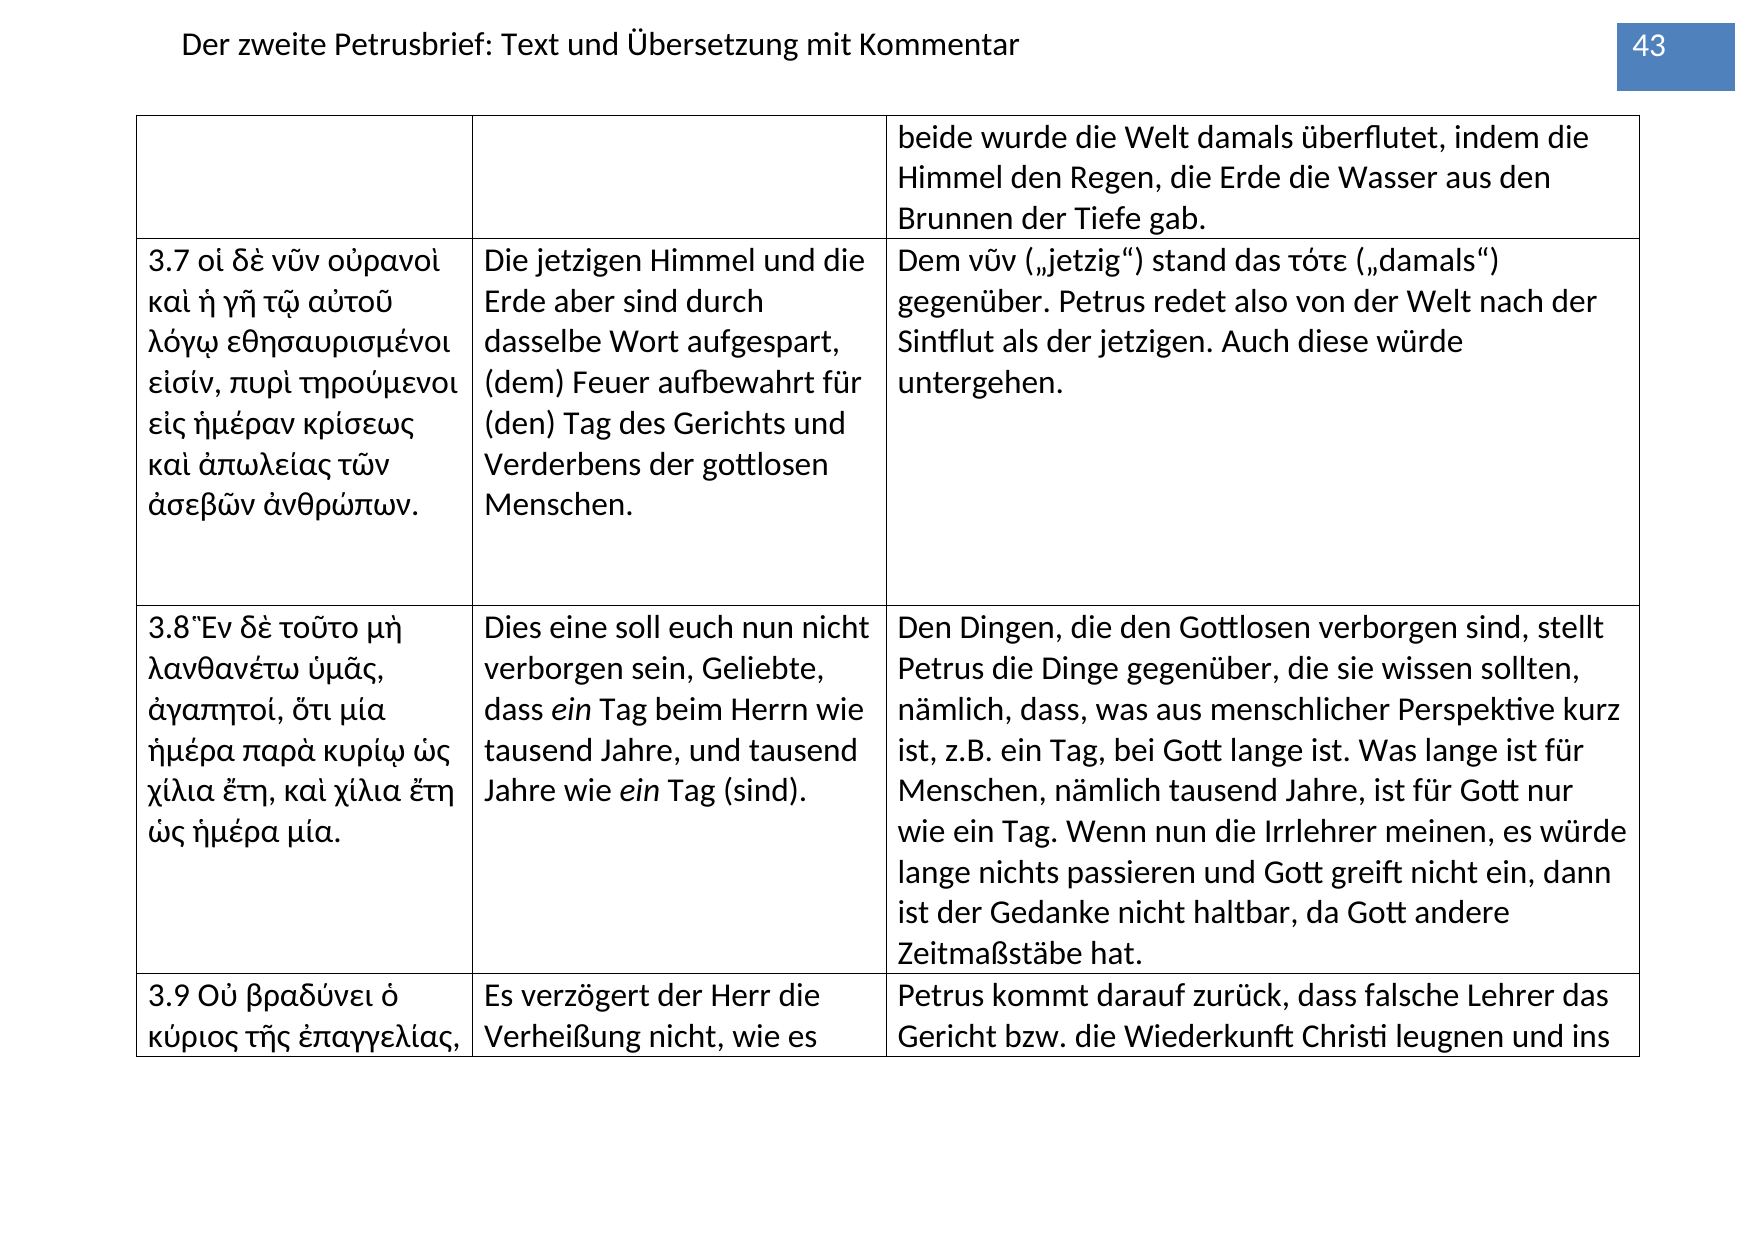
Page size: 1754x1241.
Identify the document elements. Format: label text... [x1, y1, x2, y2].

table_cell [137, 116, 472, 238]
table_cell 3.7 οἱ δὲ νῦν οὐρανοὶ καὶ ἡ γῆ τῷ αὐτοῦ λόγῳ εθησαυρισμένοι εἰσίν, πυρὶ τηρούμενοι εἰς ἡμέραν κρίσεως καὶ ἀπωλείας τῶν ἀσεβῶν ἀνθρώπων. [137, 239, 472, 605]
table_cell Dies eine soll euch nun nicht verborgen sein, Geliebte, dass ein Tag beim Herrn wie tausend Jahre, und tausend Jahre wie ein Tag (sind). [473, 606, 886, 973]
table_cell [473, 116, 886, 238]
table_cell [473, 974, 886, 1056]
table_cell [887, 974, 1639, 1056]
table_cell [137, 974, 472, 1056]
table_cell Dem νῦν („jetzig“) stand das τότε („damals“) gegenüber. Petrus redet also von der Welt nach der Sintflut als der jetzigen. Auch diese würde untergehen. [887, 239, 1639, 605]
table_cell Den Dingen, die den Gottlosen verborgen sind, stellt Petrus die Dinge gegenüber, die sie wissen sollten, nämlich, dass, was aus menschlicher Perspektive kurz ist, z.B. ein Tag, bei Gott lange ist. Was lange ist für Menschen, nämlich tausend Jahre, ist für Gott nur wie ein Tag. Wenn nun die Irrlehrer meinen, es würde lange nichts passieren und Gott greift nicht ein, dann ist der Gedanke nicht haltbar, da Gott andere Zeitmaßstäbe hat. [887, 606, 1639, 973]
table_cell 3.8 Ἓν δὲ τοῦτο μὴ λανθανέτω ὑμᾶς, ἀγαπητοί, ὅτι μία ἡμέρα παρὰ κυρίῳ ὡς χίλια ἔτη, καὶ χίλια ἔτη ὡς ἡμέρα μία. [137, 606, 472, 973]
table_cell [887, 116, 1639, 238]
table_cell Die jetzigen Himmel und die Erde aber sind durch dasselbe Wort aufgespart, (dem) Feuer aufbewahrt für (den) Tag des Gerichts und Verderbens der gottlosen Menschen. [473, 239, 886, 605]
